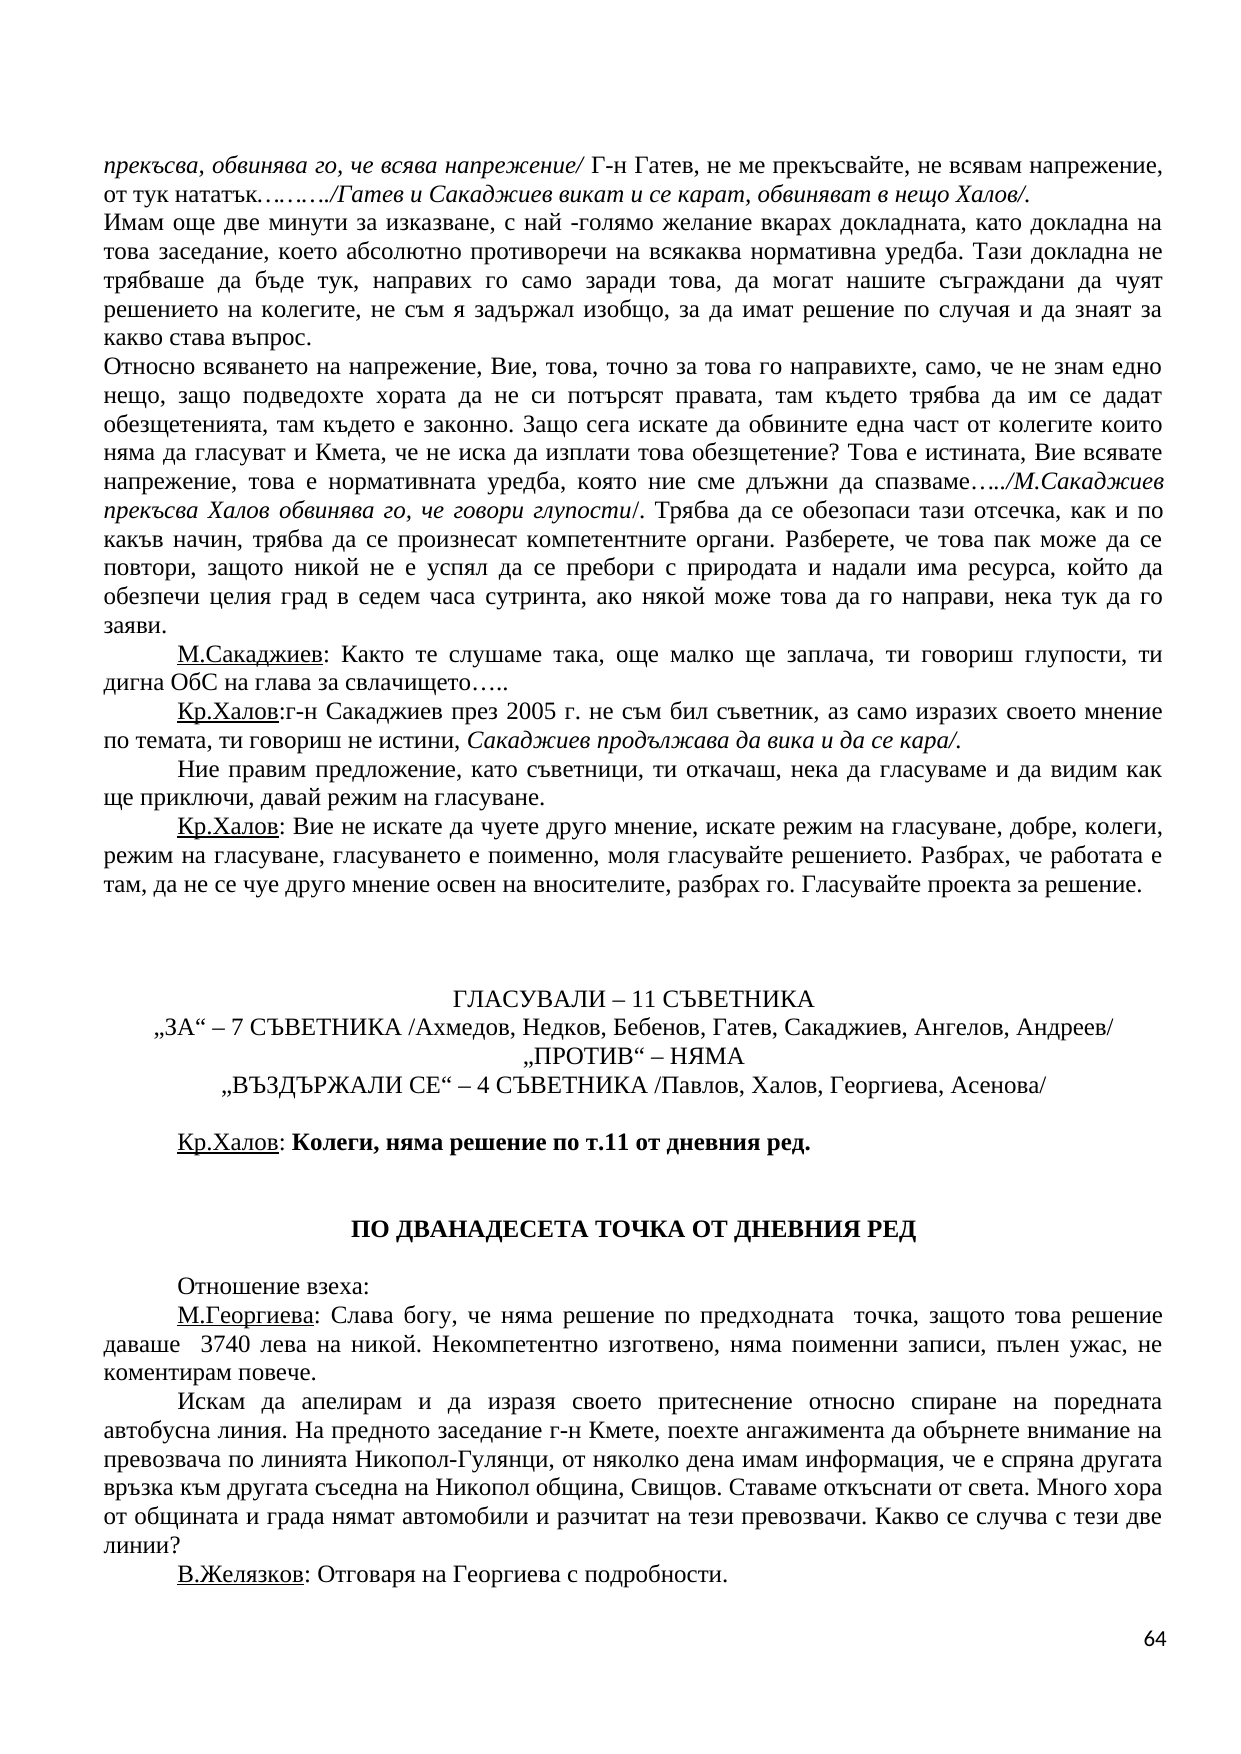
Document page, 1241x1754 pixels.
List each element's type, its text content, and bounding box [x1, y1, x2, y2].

text Кр.Халов: Вие не искате да чуете друго мнение, искате режим на гласуване, добре, колеги, режим на гласуване, гласуването е поименно, моля гласувайте решението. Разбрах, че работата е там, да не се чуе друго мнение освен на вносителите, разбрах го. Гласувайте проекта за решение. [103, 811, 1164, 897]
text Кр.Халов: Колеги, няма решение по т.11 от дневния ред. [103, 1127, 1164, 1156]
text Кр.Халов:г-н Сакаджиев през 2005 г. не съм бил съветник, аз само изразих своето мнение по темата, ти говориш не истини, Сакаджиев продължава да вика и да се кара/. [103, 696, 1164, 754]
text Искам да апелирам и да изразя своето притеснение относно спиране на поредната автобусна линия. На предното заседание г-н Кмете, поехте ангажимента да обърнете внимание на превозвача по линията Никопол-Гулянци, от няколко дена имам информация, че е спряна другата връзка към другата съседна на Никопол община, Свищов. Ставаме откъснати от света. Много хора от общината и града нямат автомобили и разчитат на тези превозвачи. Какво се случва с тези две линии? [103, 1386, 1164, 1559]
text ПО ДВАНАДЕСЕТА ТОЧКА ОТ ДНЕВНИЯ РЕД [103, 1214, 1164, 1242]
text „ПРОТИВ“ – НЯМА [103, 1041, 1164, 1070]
text Относно всяването на напрежение, Вие, това, точно за това го направихте, само, че не знам едно нещо, защо подведохте хората да не си потърсят правата, там където трябва да им се дадат обезщетенията, там където е законно. Защо сега искате да обвините една част от колегите които няма да гласуват и Кмета, че не иска да изплати това обезщетение? Това е истината, Вие всявате напрежение, това е нормативната уредба, която ние сме длъжни да спазваме…../М.Сакаджиев прекъсва Халов обвинява го, че говори глупости/. Трябва да се обезопаси тази отсечка, как и по какъв начин, трябва да се произнесат компетентните органи. Разберете, че това пак може да се повтори, защото никой не е успял да се пребори с природата и надали има ресурса, който да обезпечи целия град в седем часа сутринта, ако някой може това да го направи, нека тук да го заяви. [103, 351, 1164, 639]
text М.Сакаджиев: Както те слушаме така, още малко ще заплача, ти говориш глупости, ти дигна ОбС на глава за свлачището….. [103, 639, 1164, 696]
text „ЗА“ – 7 СЪВЕТНИКА /Ахмедов, Недков, Бебенов, Гатев, Сакаджиев, Ангелов, Андреев/ [103, 1012, 1164, 1041]
text В.Желязков: Отговаря на Георгиева с подробности. [103, 1559, 1164, 1587]
text М.Георгиева: Слава богу, че няма решение по предходната точка, защото това решение даваше 3740 лева на никой. Некомпетентно изготвено, няма поименни записи, пълен ужас, не коментирам повече. [103, 1300, 1164, 1386]
text „ВЪЗДЪРЖАЛИ СЕ“ – 4 СЪВЕТНИКА /Павлов, Халов, Георгиева, Асенова/ [103, 1070, 1164, 1099]
text Ние правим предложение, като съветници, ти откачаш, нека да гласуваме и да видим как ще приключи, давай режим на гласуване. [103, 754, 1164, 811]
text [103, 150, 1164, 207]
text Имам още две минути за изказване, с най -голямо желание вкарах докладната, като докладна на това заседание, което абсолютно противоречи на всякаква нормативна уредба. Тази докладна не трябваше да бъде тук, направих го само заради това, да могат нашите съграждани да чуят решението на колегите, не съм я задържал изобщо, за да имат решение по случая и да знаят за какво става въпрос. [103, 207, 1164, 351]
text ГЛАСУВАЛИ – 11 СЪВЕТНИКА [103, 984, 1164, 1012]
text Отношение взеха: [103, 1271, 1164, 1300]
